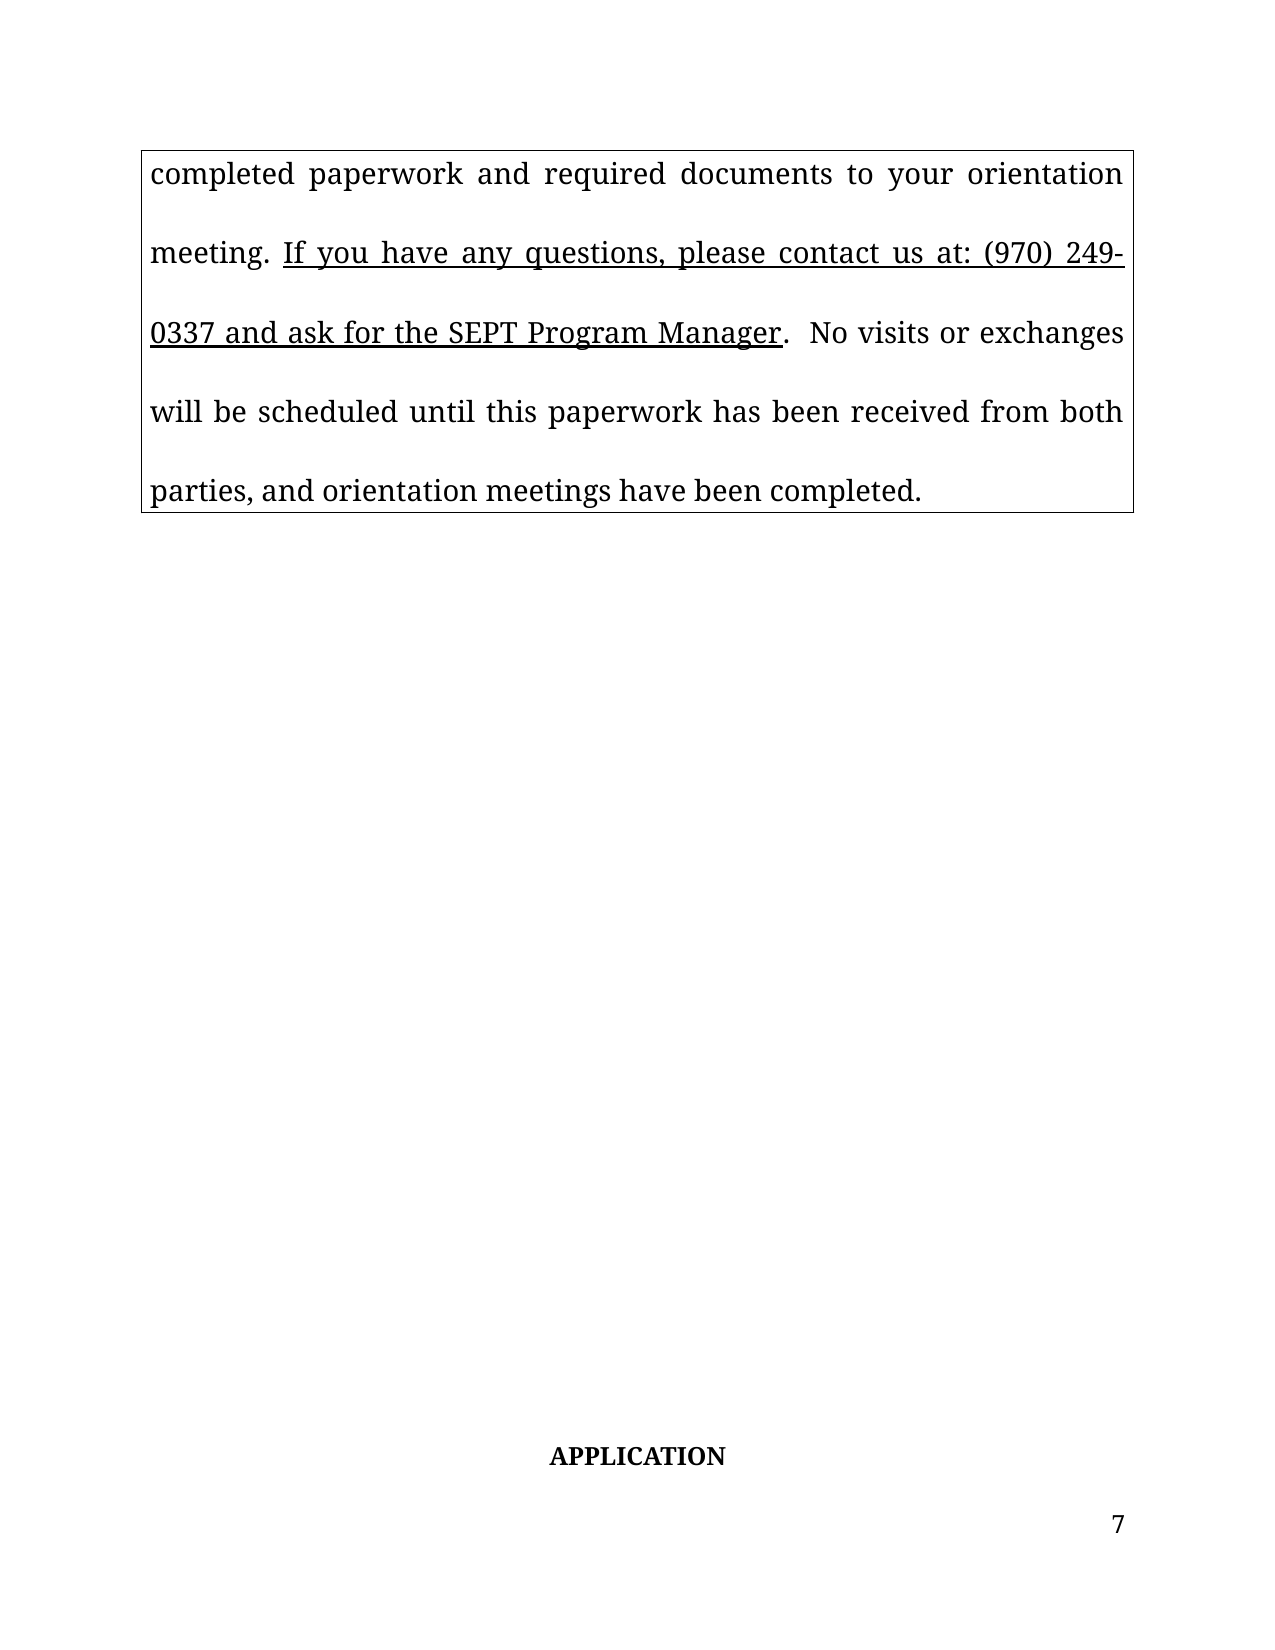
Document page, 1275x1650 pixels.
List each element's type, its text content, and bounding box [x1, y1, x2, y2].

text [142, 151, 1133, 512]
text APPLICATION [150, 1439, 1125, 1473]
